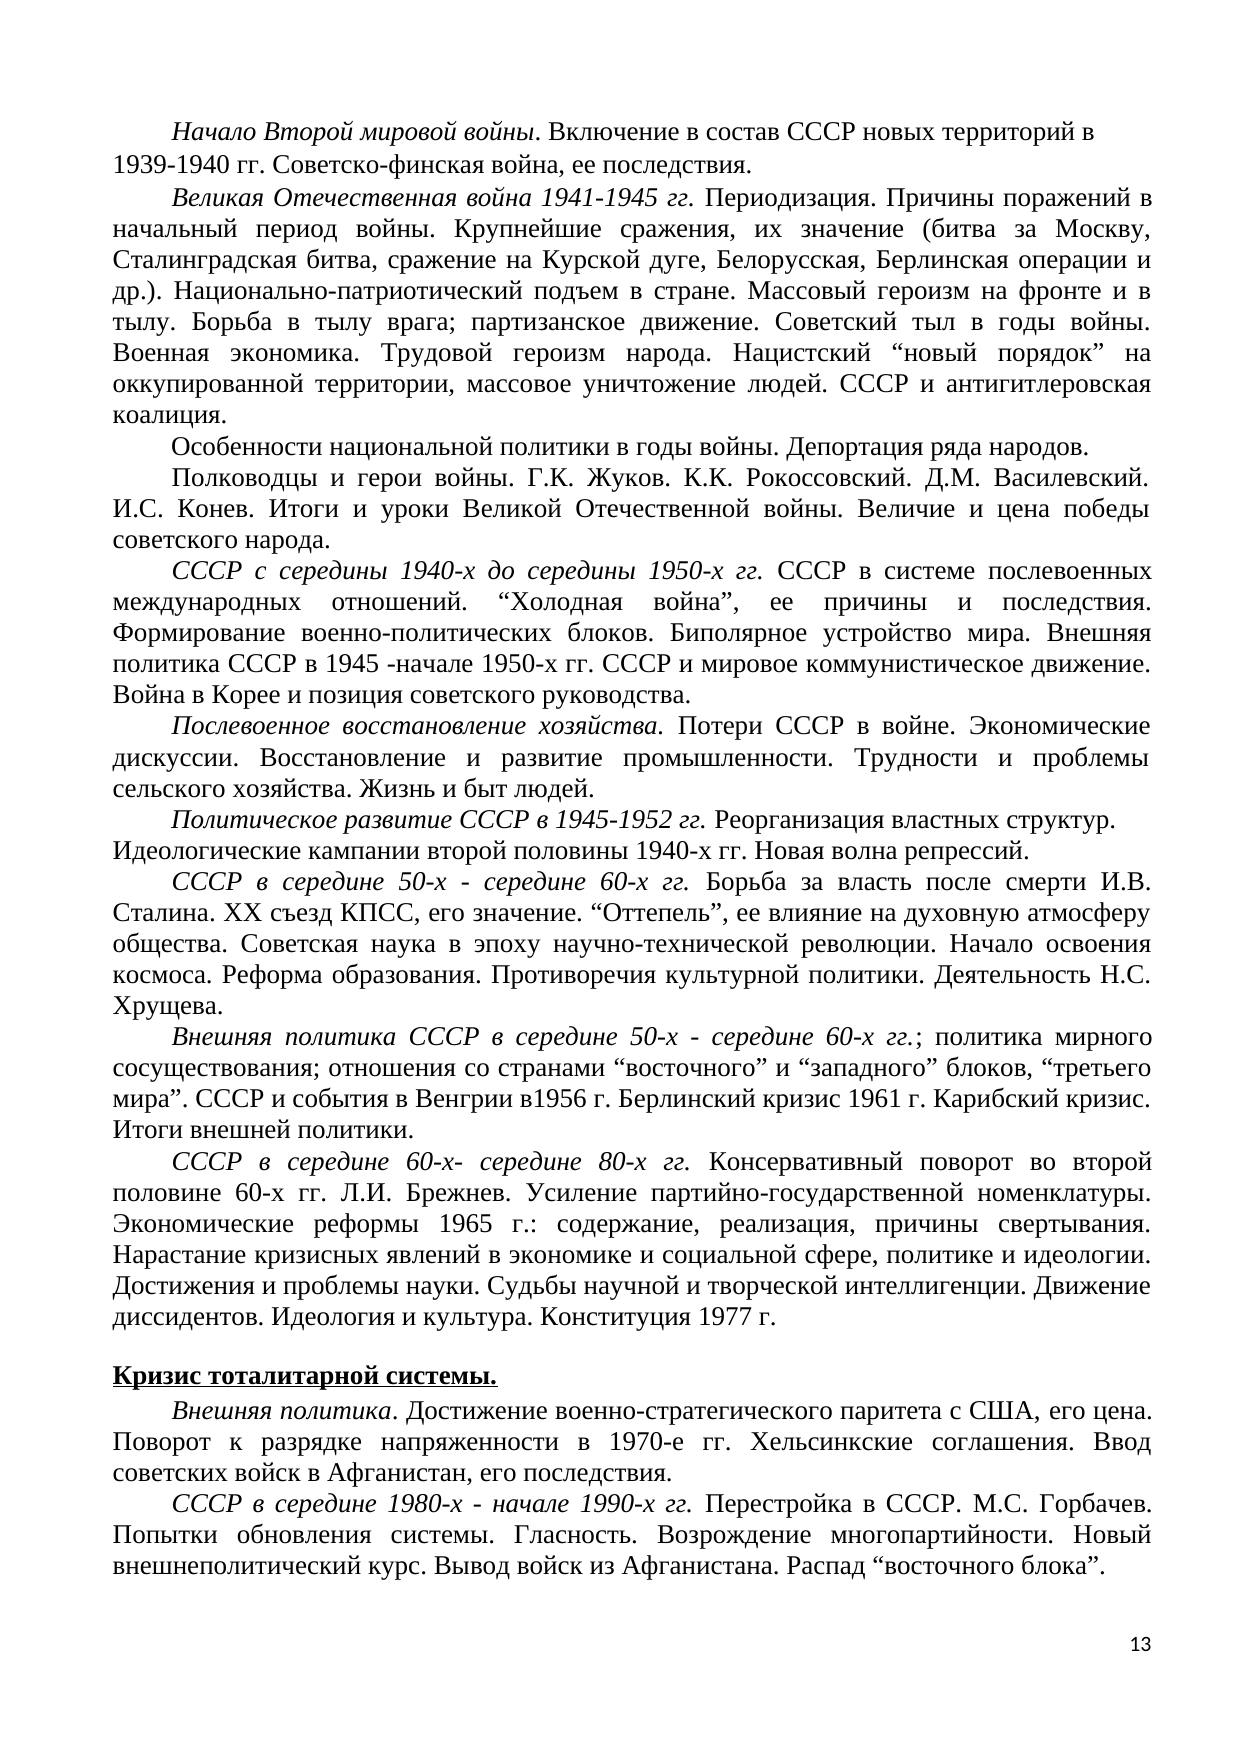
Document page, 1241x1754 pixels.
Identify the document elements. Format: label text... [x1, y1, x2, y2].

text СССР с середины 1940-х до середины 1950-х гг. СССР в системе послевоенных международных отношений. “Холодная война”, ее причины и последствия. Формирование военно-политических блоков. Биполярное устройство мира. Внешняя политика СССР в 1945 -начале 1950-х гг. СССР и мировое коммунистическое движение. Война в Корее и позиция советского руководства. [112, 554, 1153, 709]
text СССР в середине 60-х- середине 80-х гг. Консервативный поворот во второй половине 60-х гг. Л.И. Брежнев. Усиление партийно-государственной номенклатуры. Экономические реформы 1965 г.: содержание, реализация, причины свертывания. Нарастание кризисных явлений в экономике и социальной сфере, политике и идеологии. Достижения и проблемы науки. Судьбы научной и творческой интеллигенции. Движение диссидентов. Идеология и культура. Конституция 1977 г. [112, 1144, 1153, 1331]
text 13 [1129, 1631, 1153, 1657]
text Начало Второй мировой войны. Включение в состав СССР новых территорий в 1939-1940 гг. Советско-финская война, ее последствия. [112, 115, 1153, 179]
text СССР в середине 1980-х - начале 1990-х гг. Перестройка в СССР. М.С. Горбачев. Попытки обновления системы. Гласность. Возрождение многопартийности. Новый внешнеполитический курс. Вывод войск из Афганистана. Распад “восточного блока”. [112, 1488, 1153, 1580]
text Кризис тоталитарной системы. [112, 1359, 1153, 1390]
text Послевоенное восстановление хозяйства. Потери СССР в войне. Экономические дискуссии. Восстановление и развитие промышленности. Трудности и проблемы сельского хозяйства. Жизнь и быт людей. [112, 709, 1151, 803]
text Великая Отечественная война 1941-1945 гг. Периодизация. Причины поражений в начальный период войны. Крупнейшие сражения, их значение (битва за Москву, Сталинградская битва, сражение на Курской дуге, Белорусская, Берлинская операции и др.). Национально-патриотический подъем в стране. Массовый героизм на фронте и в тылу. Борьба в тылу врага; партизанское движение. Советский тыл в годы войны. Военная экономика. Трудовой героизм народа. Нацистский “новый порядок” на оккупированной территории, массовое уничтожение людей. СССР и антигитлеровская коалиция. [112, 182, 1153, 429]
text Внешняя политика СССР в середине 50-х - середине 60-х гг.; политика мирного сосуществования; отношения со странами “восточного” и “западного” блоков, “третьего мира”. СССР и события в Венгрии в1956 г. Берлинский кризис 1961 г. Карибский кризис. Итоги внешней политики. [112, 1021, 1153, 1144]
text СССР в середине 50-х - середине 60-х гг. Борьба за власть после смерти И.В. Сталина. XX съезд КПСС, его значение. “Оттепель”, ее влияние на духовную атмосферу общества. Советская наука в эпоху научно-технической революции. Начало освоения космоса. Реформа образования. Противоречия культурной политики. Деятельность Н.С. Хрущева. [112, 866, 1153, 1020]
text Внешняя политика. Достижение военно-стратегического паритета с США, его цена. Поворот к разрядке напряженности в 1970-е гг. Хельсинкские соглашения. Ввод советских войск в Афганистан, его последствия. [112, 1395, 1153, 1487]
text Полководцы и герои войны. Г.К. Жуков. К.К. Рокоссовский. Д.М. Василевский. И.С. Конев. Итоги и уроки Великой Отечественной войны. Величие и цена победы советского народа. [112, 461, 1151, 554]
text Идеологические кампании второй половины 1940-х гг. Новая волна репрессий. [112, 834, 1153, 866]
text Особенности национальной политики в годы войны. Депортация ряда народов. [171, 430, 1153, 461]
text Политическое развитие СССР в 1945-1952 гг. Реорганизация властных структур. [171, 803, 1153, 834]
